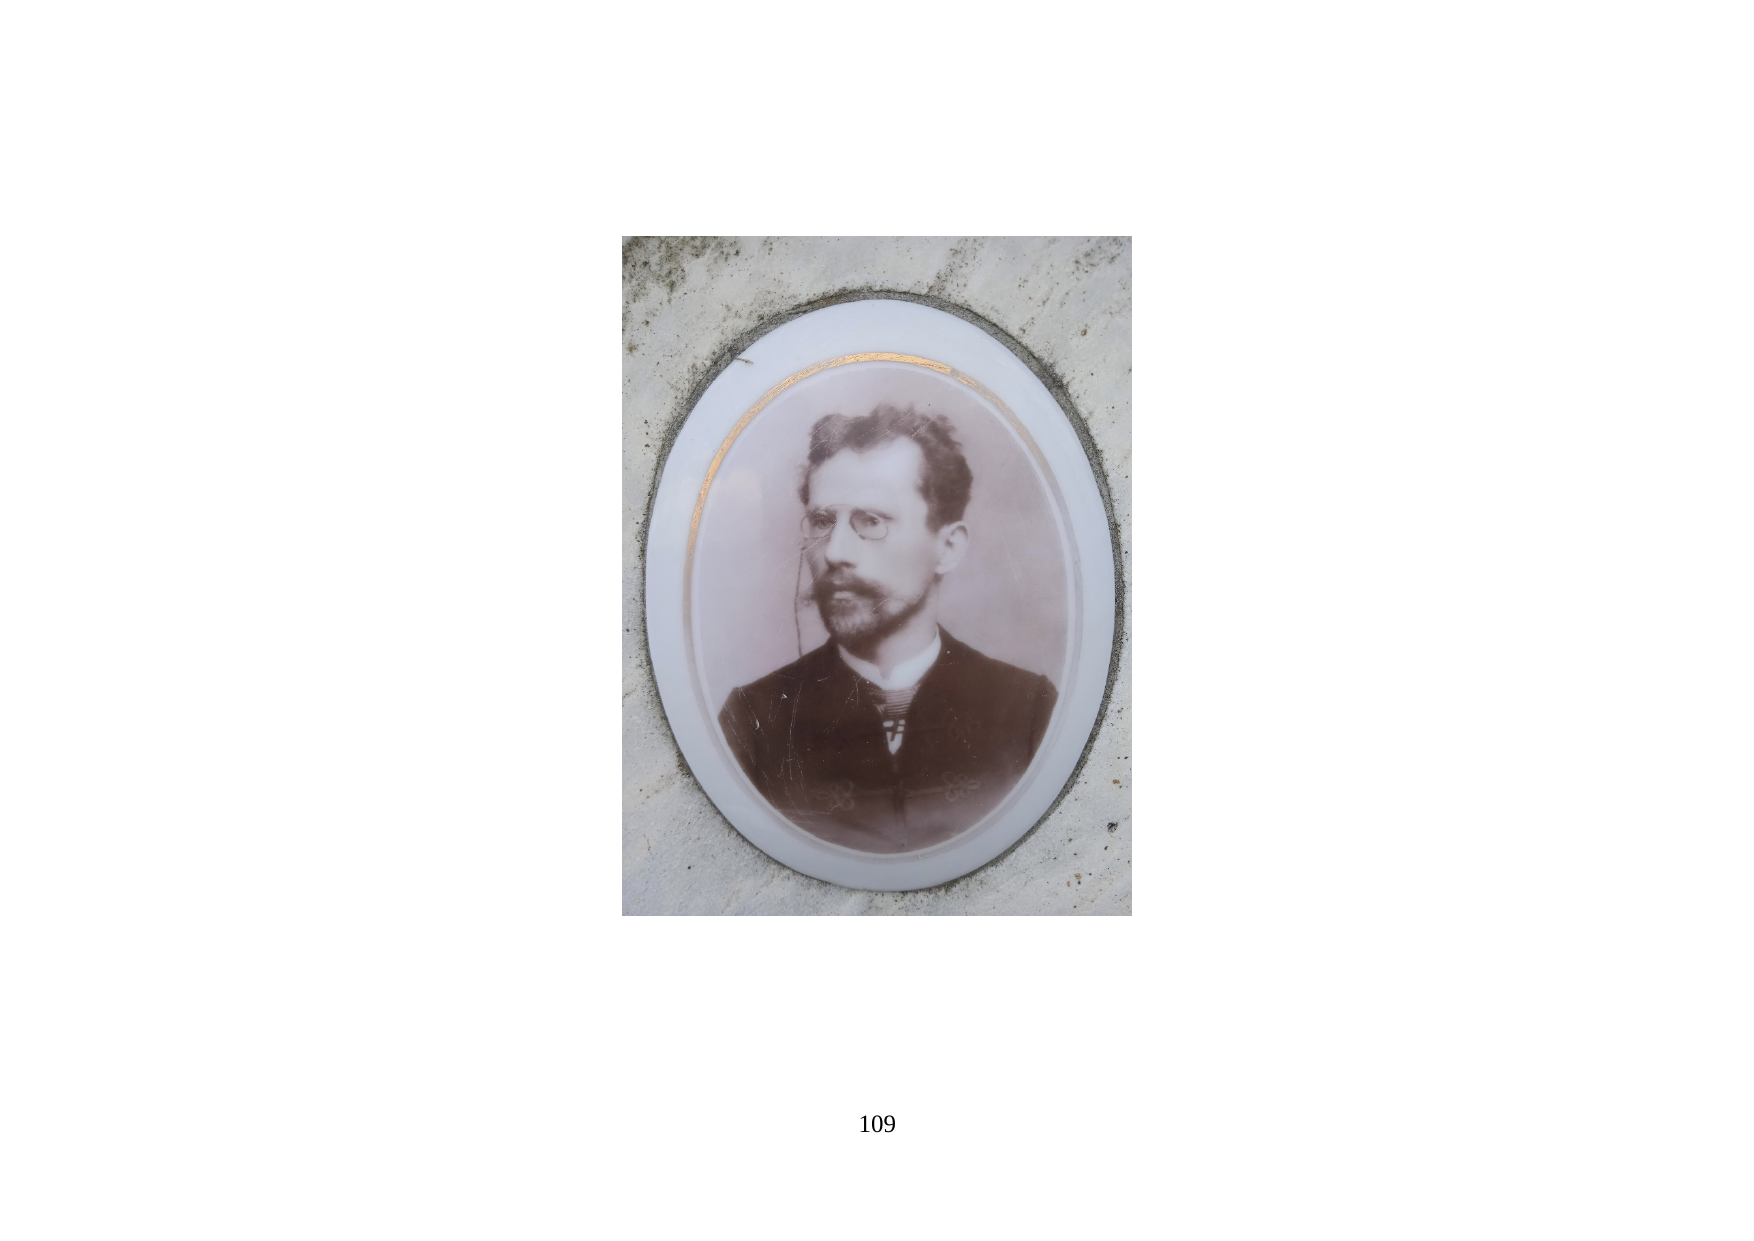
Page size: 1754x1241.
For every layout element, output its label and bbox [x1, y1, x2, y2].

picture [622, 236, 1132, 916]
